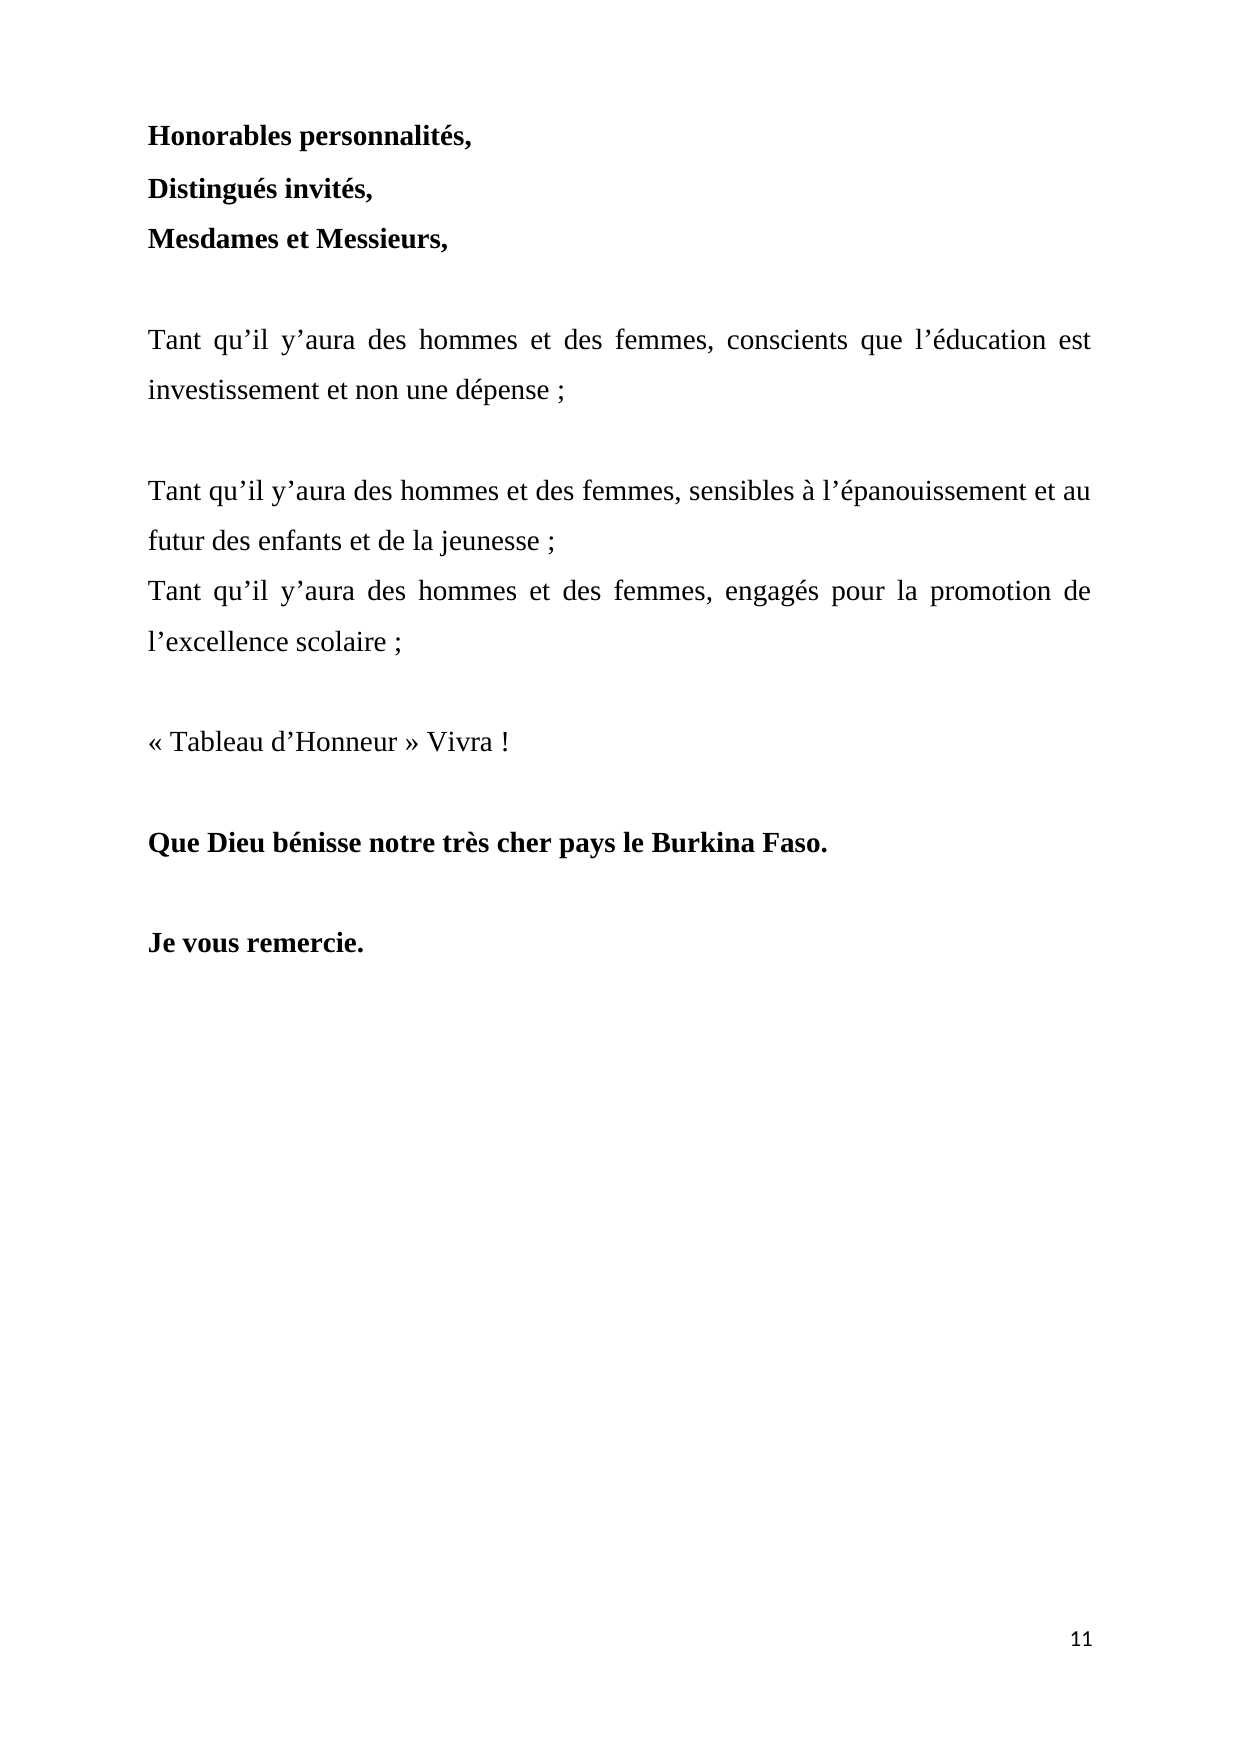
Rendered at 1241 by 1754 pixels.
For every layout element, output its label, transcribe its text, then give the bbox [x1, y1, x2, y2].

text Distingués invités, [148, 171, 1092, 204]
text Mesdames et Messieurs, [148, 221, 1092, 255]
text Tant qu’il y’aura des hommes et des femmes, sensibles à l’épanouissement et au futur des enfants et de la jeunesse ; [148, 473, 1092, 557]
text « Tableau d’Honneur » Vivra ! [148, 724, 1092, 758]
text Tant qu’il y’aura des hommes et des femmes, engagés pour la promotion de l’excellence scolaire ; [148, 573, 1092, 657]
text Honorables personnalités, [148, 118, 1092, 152]
text Je vous remercie. [148, 926, 1092, 959]
text Que Dieu bénisse notre très cher pays le Burkina Faso. [148, 825, 1092, 858]
text Tant qu’il y’aura des hommes et des femmes, conscients que l’éducation est investissement et non une dépense ; [148, 322, 1092, 406]
